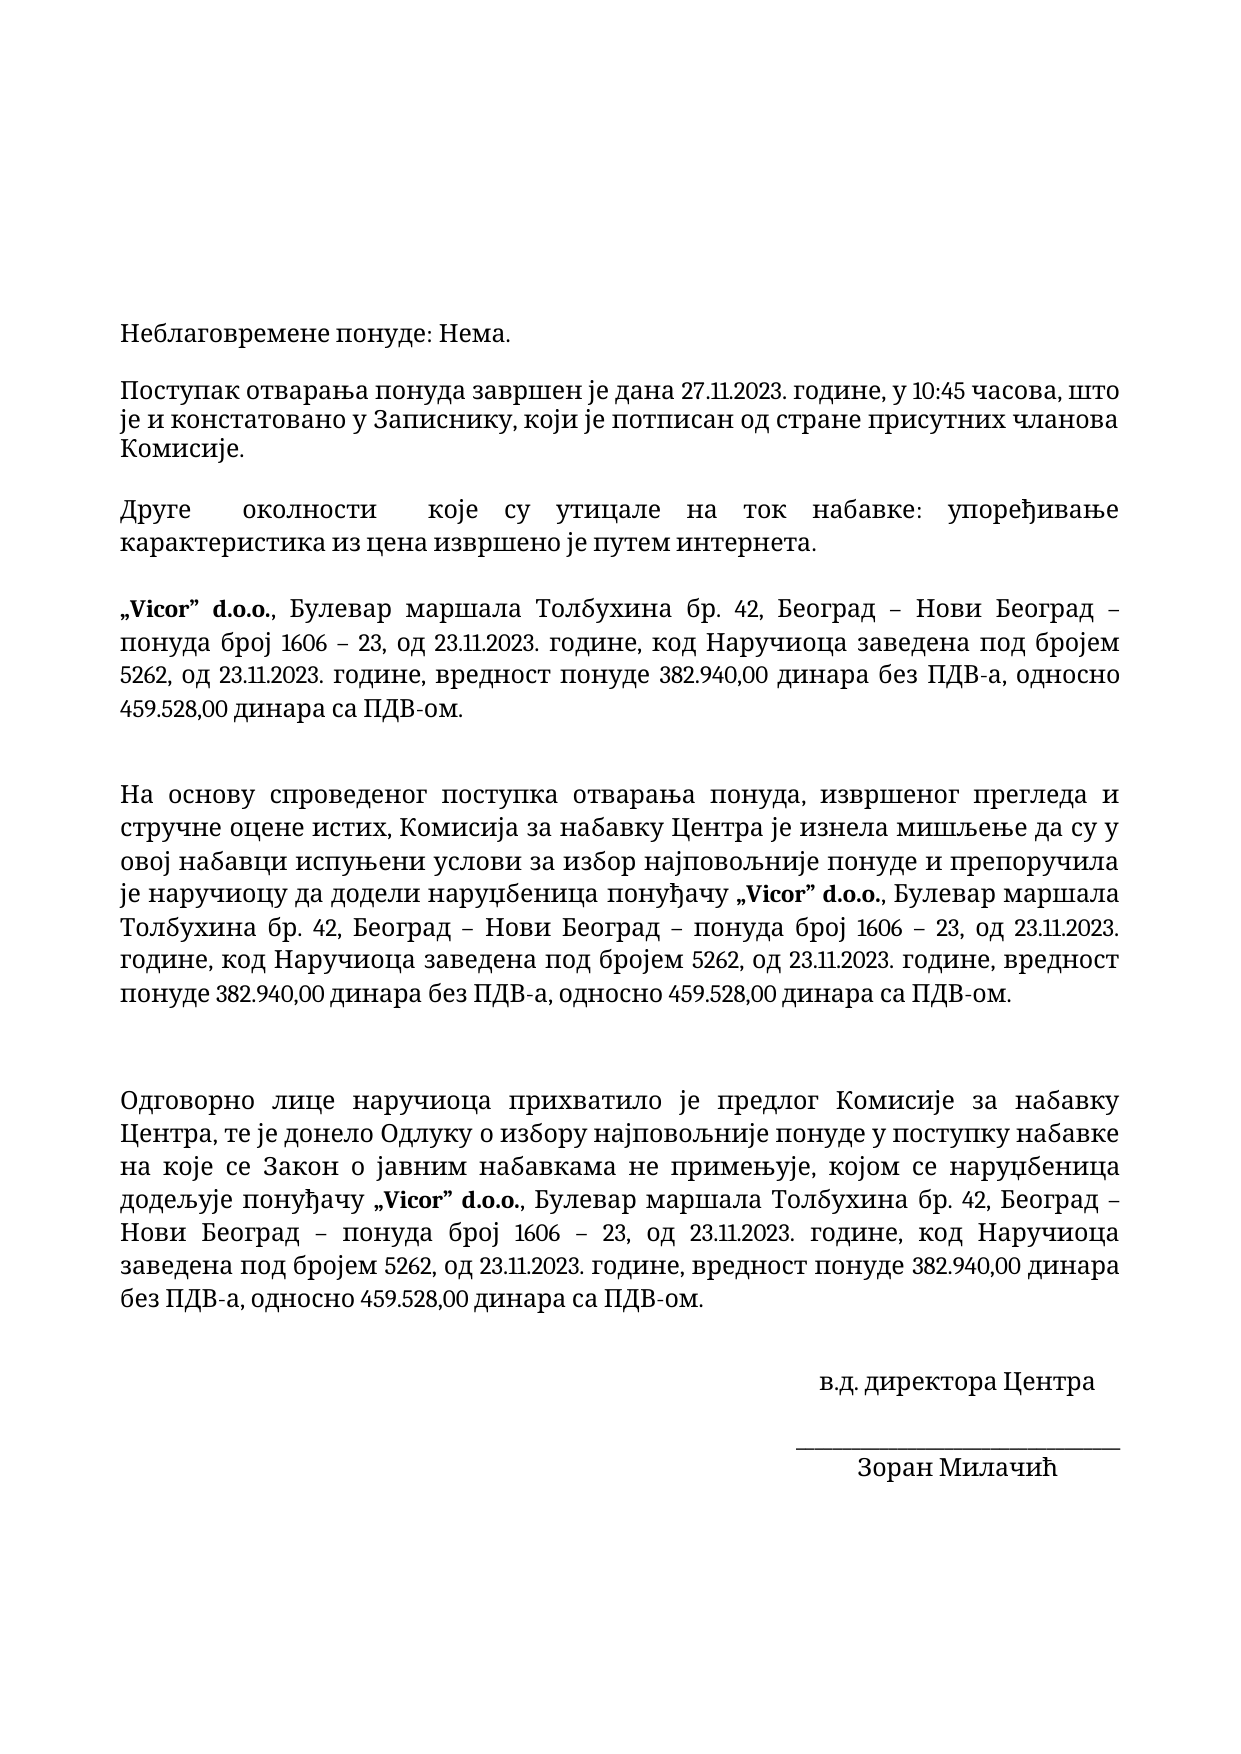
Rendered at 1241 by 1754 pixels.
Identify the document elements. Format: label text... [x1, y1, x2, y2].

text На основу спроведеног поступка отварања понуда, извршеног прегледа и стручне оцене истих, Комисија за набавку Центра је изнела мишљење да су у овој набавци испуњени услови за избор најповољније понуде и препоручила је наручиоцу да додели наруџбеница понуђачу „Vicor” d.o.o., Булевар маршала Толбухина бр. 42, Београд – Нови Београд – понуда број 1606 – 23, од 23.11.2023. године, код Наручиоца заведена под бројем 5262, од 23.11.2023. године, вредност понуде 382.940,00 динара без ПДВ-а, односно 459.528,00 динара са ПДВ-ом. [120, 781, 1120, 1008]
text „Vicor” d.o.o., Булевар маршала Толбухина бр. 42, Београд – Нови Београд – понуда број 1606 – 23, од 23.11.2023. године, код Наручиоца заведена под бројем 5262, од 23.11.2023. године, вредност понуде 382.940,00 динара без ПДВ-а, односно 459.528,00 динара са ПДВ-ом. [120, 595, 1120, 723]
text в.д. директора Центра [120, 1368, 1120, 1397]
text Поступак отварања понуда завршен је дана 27.11.2023. године, у 10:45 часова, што је и констатовано у Записнику, који је потписан од стране присутних чланова Комисије. [120, 377, 1120, 463]
text Неблаговремене понуде: Нема. [120, 319, 1120, 348]
text Зоран Милачић [120, 1454, 1120, 1483]
text Друге околности које су утицале на ток набавке: упоређивање карактеристика из цена извршено је путем интернета. [120, 496, 1120, 558]
text Одговорно лице наручиоца прихватило је предлог Комисије за набавку Центра, те је донело Одлуку о избору најповољније понуде у поступку набавке на које се Закон о јавним набавкама не примењује, којом се наруџбеница додељује понуђачу „Vicor” d.o.o., Булевар маршала Толбухина бр. 42, Београд – Нови Београд – понуда број 1606 – 23, од 23.11.2023. године, код Наручиоца заведена под бројем 5262, од 23.11.2023. године, вредност понуде 382.940,00 динара без ПДВ-а, односно 459.528,00 динара са ПДВ-ом. [120, 1087, 1120, 1314]
text ___________________________________ [120, 1425, 1120, 1454]
